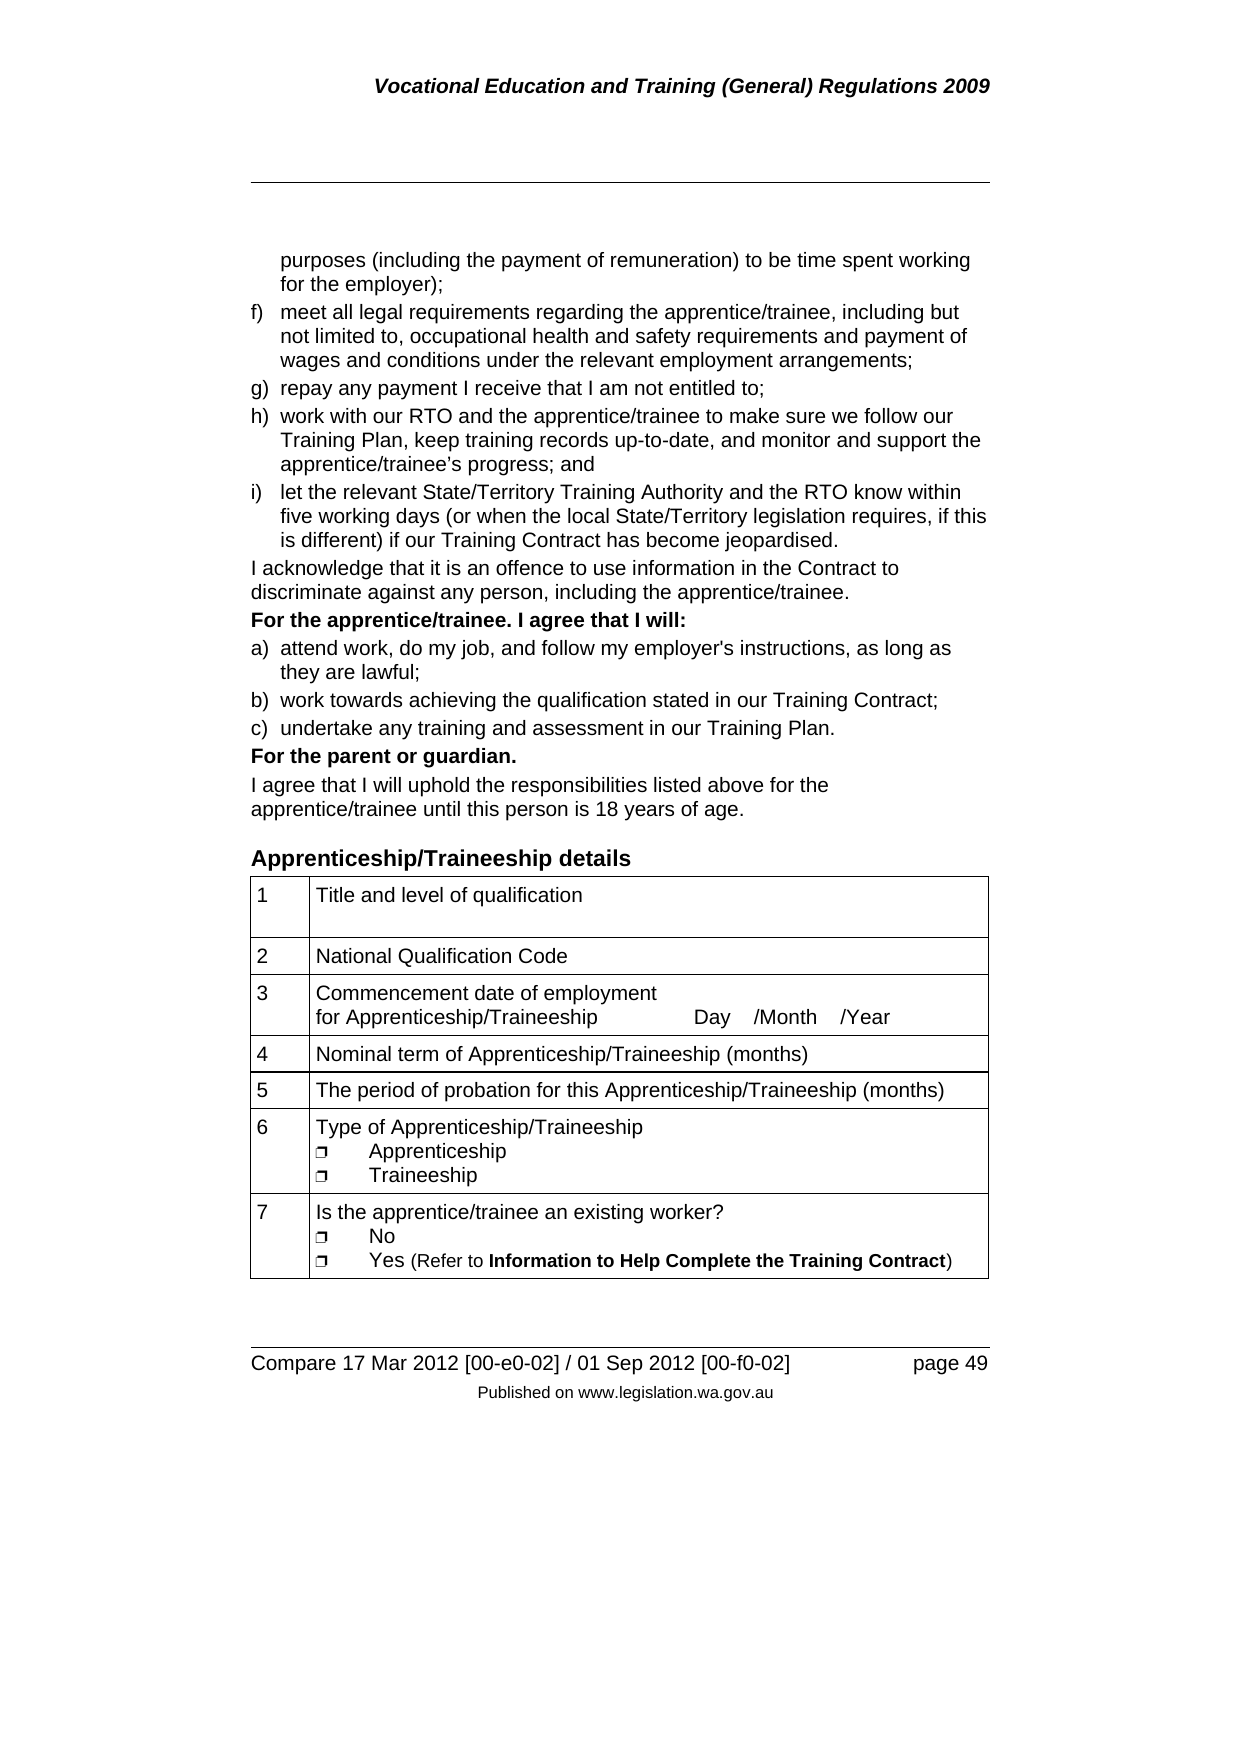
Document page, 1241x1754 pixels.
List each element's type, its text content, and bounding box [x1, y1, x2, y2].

text Apprenticeship/Traineeship details [251, 845, 990, 872]
table_header Title and level of qualification [310, 877, 988, 937]
text For the parent or guardian. [251, 744, 990, 768]
text i) let the relevant State/Territory Training Authority and the RTO know within five working days (or when the local State/Territory legislation requires, if this is different) if our Training Contract has become jeopardised. [251, 480, 990, 552]
table_cell Type of Apprenticeship/Traineeship Apprenticeship Traineeship [310, 1109, 988, 1193]
table_header 1 [251, 877, 309, 937]
text c) undertake any training and assessment in our Training Plan. [251, 716, 990, 740]
table_cell 2 [251, 938, 309, 974]
table_cell Commencement date of employment for Apprenticeship/Traineeship Day /Month /Year [310, 975, 988, 1034]
text f) meet all legal requirements regarding the apprentice/trainee, including but not limited to, occupational health and safety requirements and payment of wages and conditions under the relevant employment arrangements; [251, 299, 990, 371]
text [251, 247, 990, 295]
table_cell National Qualification Code [310, 938, 988, 974]
text b) work towards achieving the qualification stated in our Training Contract; [251, 688, 990, 712]
table_cell 3 [251, 975, 309, 1034]
text g) repay any payment I receive that I am not entitled to; [251, 376, 990, 399]
table_cell 6 [251, 1109, 309, 1193]
table_cell Is the apprentice/trainee an existing worker? No Yes (Refer to Information to Help Complete the Training Contract) [310, 1194, 988, 1278]
table_cell The period of probation for this Apprenticeship/Traineeship (months) [310, 1073, 988, 1108]
table_cell 4 [251, 1036, 309, 1071]
text For the apprentice/trainee. I agree that I will: [251, 608, 990, 632]
table_cell Nominal term of Apprenticeship/Traineeship (months) [310, 1036, 988, 1071]
text h) work with our RTO and the apprentice/trainee to make sure we follow our Training Plan, keep training records up-to-date, and monitor and support the apprentice/trainee’s progress; and [251, 404, 990, 476]
text I acknowledge that it is an offence to use information in the Contract to discriminate against any person, including the apprentice/trainee. [251, 556, 990, 604]
table_cell 5 [251, 1073, 309, 1108]
table_cell 7 [251, 1194, 309, 1278]
text a) attend work, do my job, and follow my employer's instructions, as long as they are lawful; [251, 636, 990, 684]
text I agree that I will uphold the responsibilities listed above for the apprentice/trainee until this person is 18 years of age. [251, 772, 990, 820]
